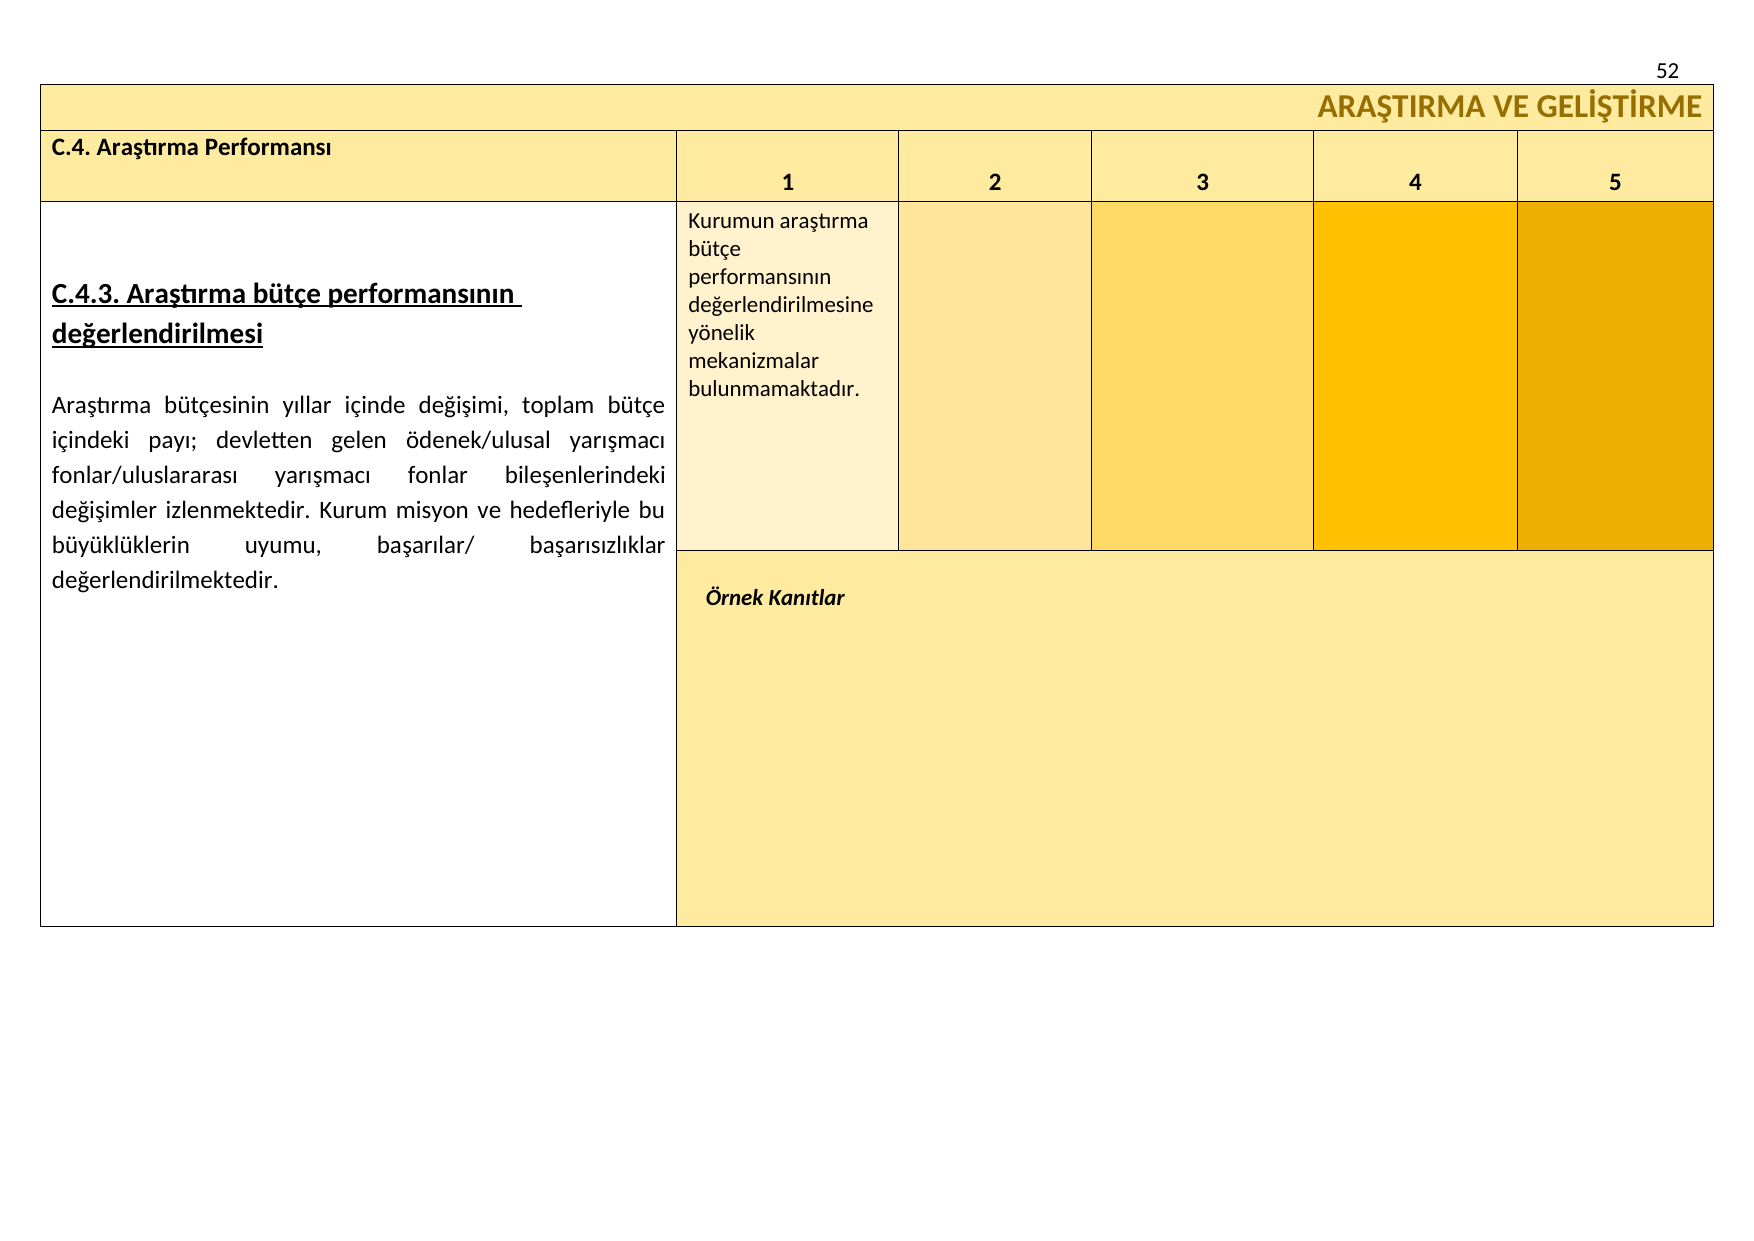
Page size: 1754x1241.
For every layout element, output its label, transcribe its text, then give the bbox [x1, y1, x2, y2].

table_header ARAŞTIRMA VE GELİŞTİRME [41, 85, 1713, 130]
table_cell C.4.3. Araştırma bütçe performansının değerlendirilmesi Araştırma bütçesinin yıllar içinde değişimi, toplam bütçe içindeki payı; devletten gelen ödenek/ulusal yarışmacı fonlar/uluslararası yarışmacı fonlar bileşenlerindeki değişimler izlenmektedir. Kurum misyon ve hedefleriyle bu büyüklüklerin uyumu, başarılar/ başarısızlıklar değerlendirilmektedir. [41, 202, 676, 926]
table_cell C.4. Araştırma Performansı [41, 131, 676, 201]
table_cell 1 [677, 131, 898, 201]
table_cell [1314, 202, 1517, 550]
table_cell 2 [899, 131, 1091, 201]
table_cell 5 [1518, 131, 1713, 201]
table_cell 4 [1314, 131, 1517, 201]
table_cell Örnek Kanıtlar [677, 551, 1713, 926]
table_cell [1092, 202, 1313, 550]
table_cell 3 [1092, 131, 1313, 201]
table_cell Kurumun araştırma bütçe performansının değerlendirilmesine yönelik mekanizmalar bulunmamaktadır. [677, 202, 898, 550]
table_cell [899, 202, 1091, 550]
table_cell [1518, 202, 1713, 550]
